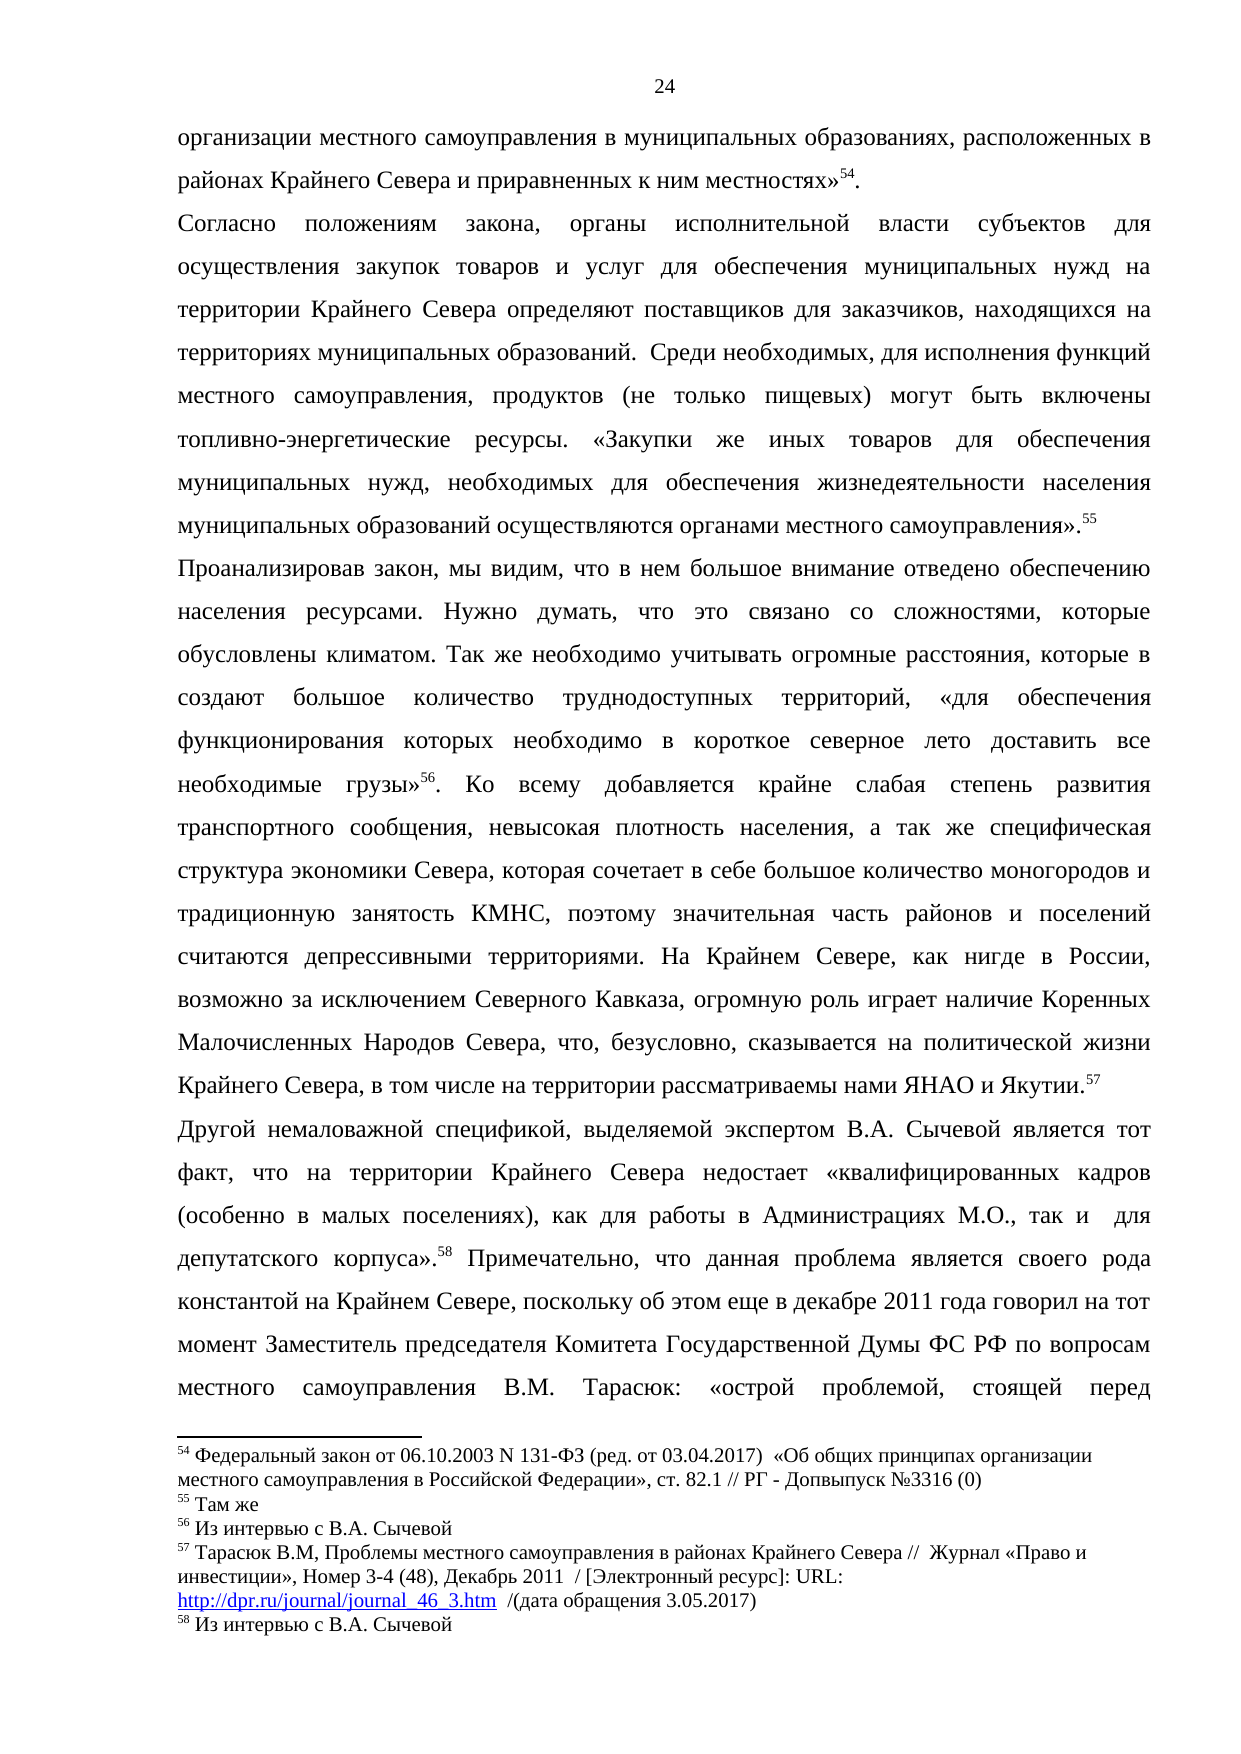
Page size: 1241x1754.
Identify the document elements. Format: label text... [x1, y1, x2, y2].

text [177, 122, 1152, 194]
text Проанализировав закон, мы видим, что в нем большое внимание отведено обеспечению населения ресурсами. Нужно думать, что это связано со сложностями, которые обусловлены климатом. Так же необходимо учитывать огромные расстояния, которые в создают большое количество труднодоступных территорий, «для обеспечения функционирования которых необходимо в короткое северное лето доставить все необходимые грузы». Ко всему добавляется крайне слабая степень развития транспортного сообщения, невысокая плотность населения, а так же специфическая структура экономики Севера, которая сочетает в себе большое количество моногородов и традиционную занятость КМНС, поэтому значительная часть районов и поселений считаются депрессивными территориями. На Крайнем Севере, как нигде в России, возможно за исключением Северного Кавказа, огромную роль играет наличие Коренных Малочисленных Народов Севера, что, безусловно, сказывается на политической жизни Крайнего Севера, в том числе на территории рассматриваемы нами ЯНАО и Якутии. [177, 553, 1152, 1099]
text Согласно положениям закона, органы исполнительной власти субъектов для осуществления закупок товаров и услуг для обеспечения муниципальных нужд на территории Крайнего Севера определяют поставщиков для заказчиков, находящихся на территориях муниципальных образований. Среди необходимых, для исполнения функций местного самоуправления, продуктов (не только пищевых) могут быть включены топливно-энергетические ресурсы. «Закупки же иных товаров для обеспечения муниципальных нужд, необходимых для обеспечения жизнедеятельности населения муниципальных образований осуществляются органами местного самоуправления». [177, 208, 1152, 539]
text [177, 1114, 1152, 1401]
